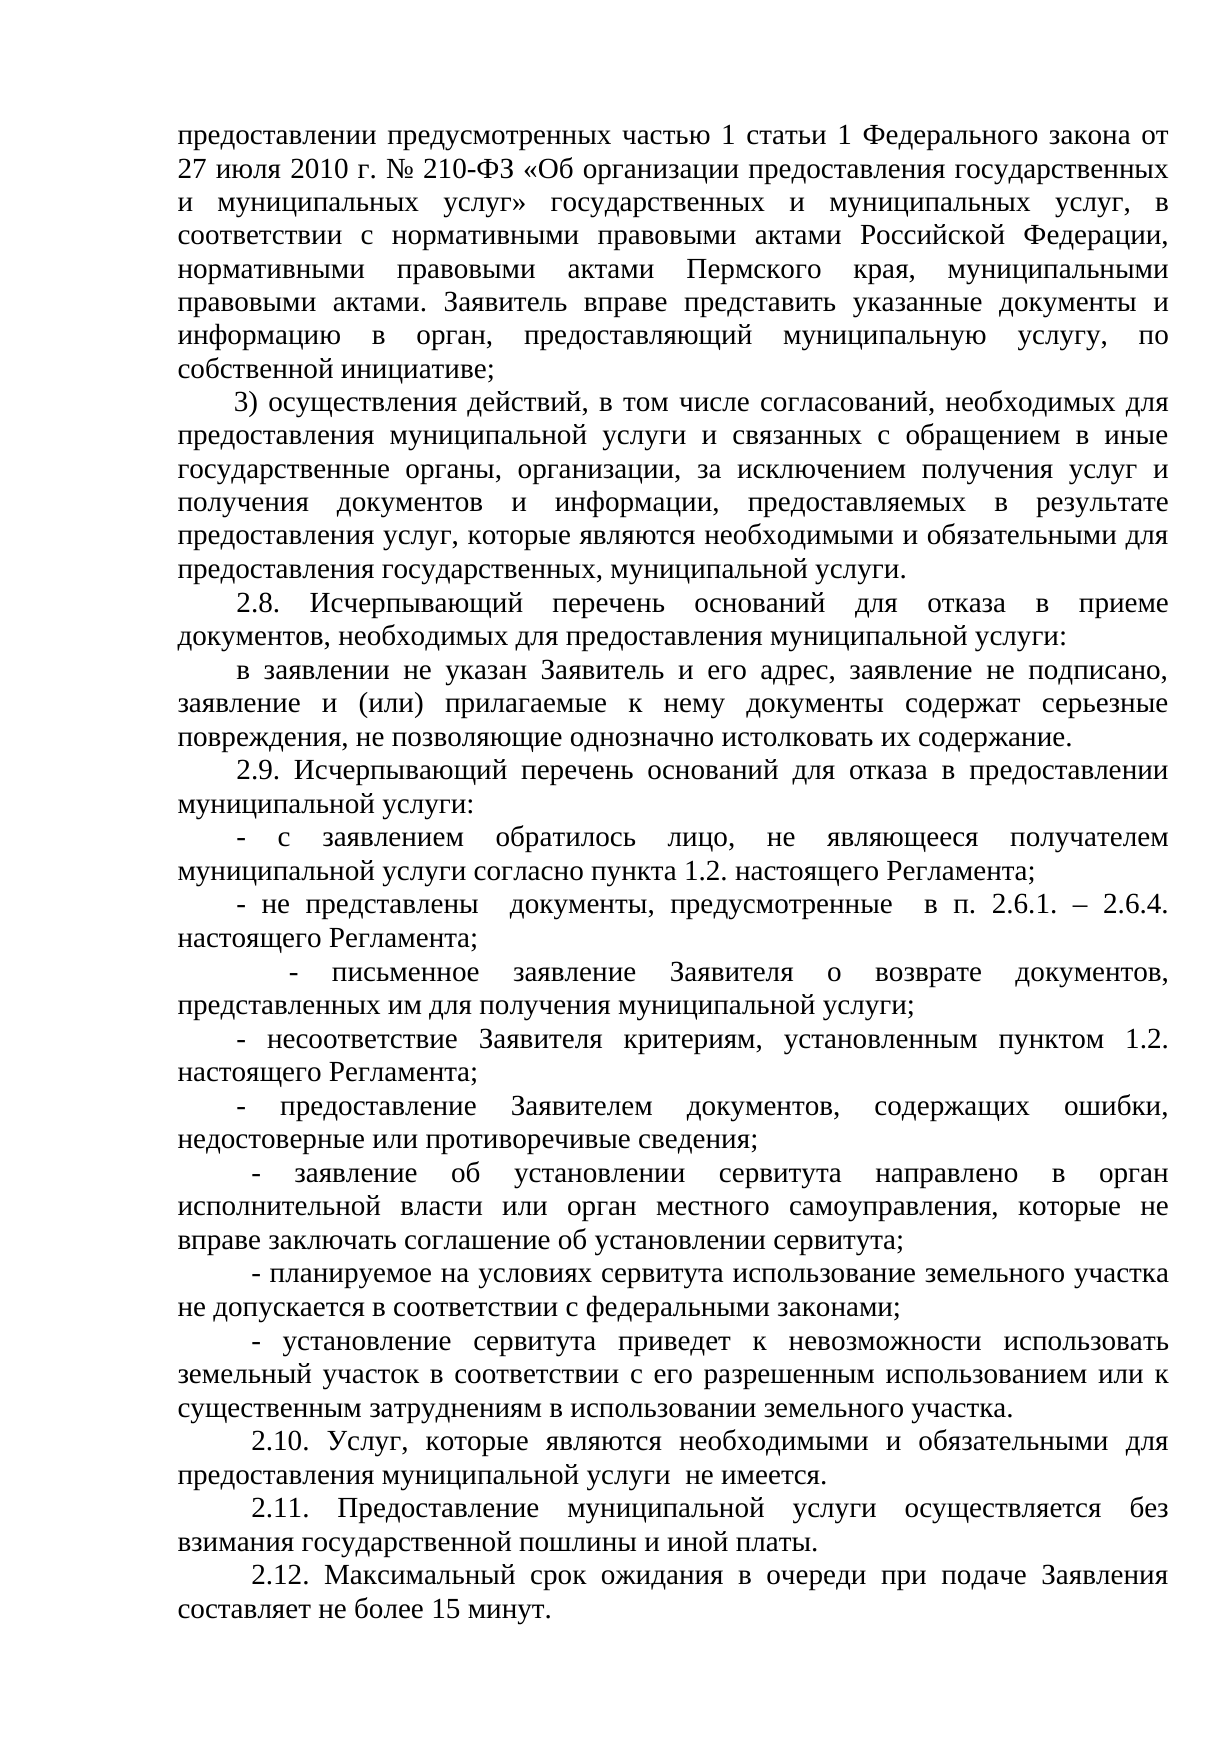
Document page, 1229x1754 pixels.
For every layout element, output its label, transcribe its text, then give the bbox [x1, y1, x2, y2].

text 2.9. Исчерпывающий перечень оснований для отказа в предоставлении муниципальной услуги: [177, 752, 1169, 819]
text 2.10. Услуг, которые являются необходимыми и обязательными для предоставления муниципальной услуги не имеется. [177, 1423, 1169, 1490]
text - с заявлением обратилось лицо, не являющееся получателем муниципальной услуги согласно пункта 1.2. настоящего Регламента; [177, 819, 1169, 887]
text в заявлении не указан Заявитель и его адрес, заявление не подписано, заявление и (или) прилагаемые к нему документы содержат серьезные повреждения, не позволяющие однозначно истолковать их содержание. [177, 652, 1169, 752]
text 2.12. Максимальный срок ожидания в очереди при подаче Заявления составляет не более 15 минут. [177, 1557, 1169, 1624]
text - несоответствие Заявителя критериям, установленным пунктом 1.2. настоящего Регламента; [177, 1021, 1169, 1088]
text - предоставление Заявителем документов, содержащих ошибки, недостоверные или противоречивые сведения; [177, 1088, 1169, 1155]
text 3) осуществления действий, в том числе согласований, необходимых для предоставления муниципальной услуги и связанных с обращением в иные государственные органы, организации, за исключением получения услуг и получения документов и информации, предоставляемых в результате предоставления услуг, которые являются необходимыми и обязательными для предоставления государственных, муниципальной услуги. [177, 385, 1169, 585]
text - письменное заявление Заявителя о возврате документов, представленных им для получения муниципальной услуги; [177, 954, 1169, 1021]
text - не представлены документы, предусмотренные в п. 2.6.1. – 2.6.4. настоящего Регламента; [177, 887, 1169, 954]
text 2.11. Предоставление муниципальной услуги осуществляется без взимания государственной пошлины и иной платы. [177, 1490, 1169, 1557]
text - планируемое на условиях сервитута использование земельного участка не допускается в соответствии с федеральными законами; [177, 1256, 1169, 1323]
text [177, 118, 1169, 385]
text - установление сервитута приведет к невозможности использовать земельный участок в соответствии с его разрешенным использованием или к существенным затруднениям в использовании земельного участка. [177, 1323, 1169, 1423]
text 2.8. Исчерпывающий перечень оснований для отказа в приеме документов, необходимых для предоставления муниципальной услуги: [177, 585, 1169, 652]
text - заявление об установлении сервитута направлено в орган исполнительной власти или орган местного самоуправления, которые не вправе заключать соглашение об установлении сервитута; [177, 1155, 1169, 1256]
